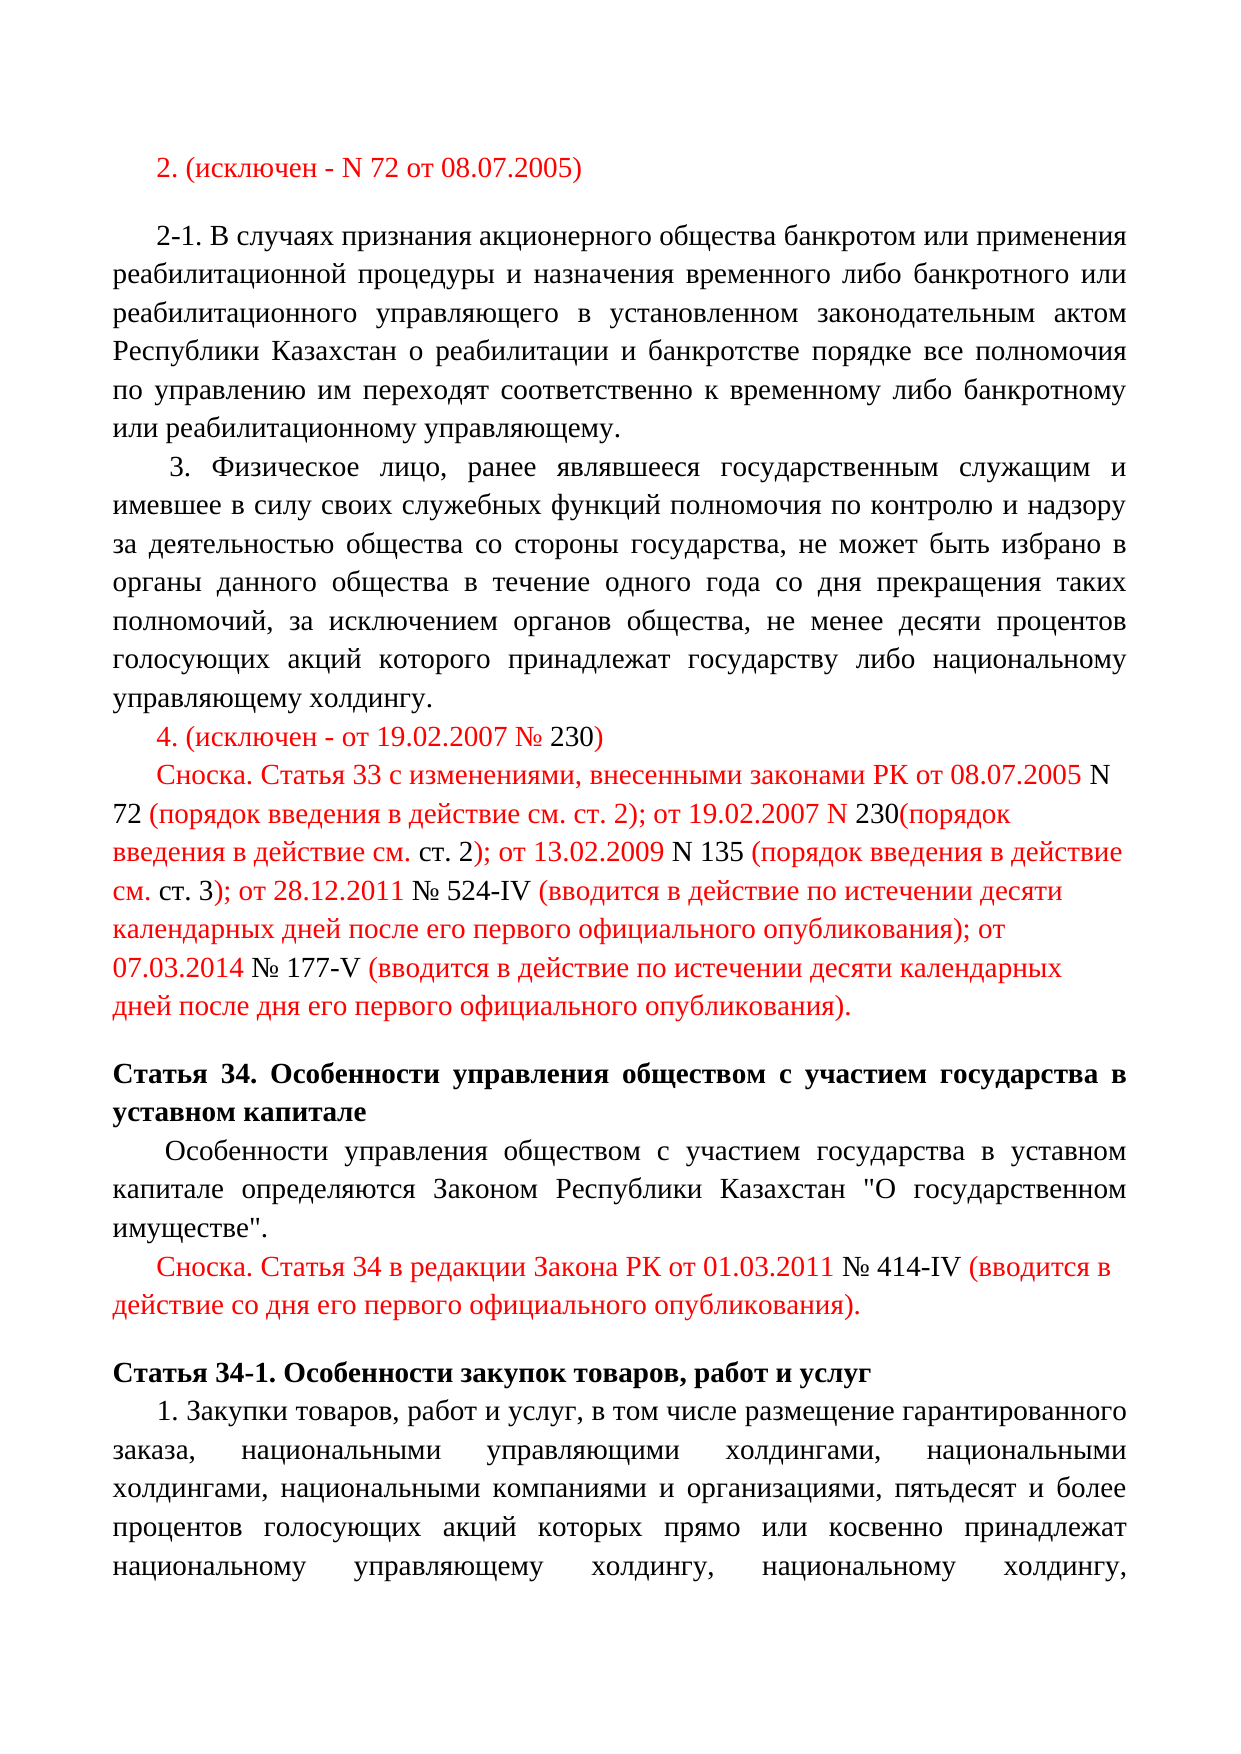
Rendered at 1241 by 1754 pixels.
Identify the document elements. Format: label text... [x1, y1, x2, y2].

text 4. (исключен - от 19.02.2007 № 230) Сноска. Статья 33 с изменениями, внесенными законами РК от 08.07.2005 N 72 (порядок введения в действие см. ст. 2); от 19.02.2007 N 230(порядок введения в действие см. ст. 2); от 13.02.2009 N 135 (порядок введения в действие см. ст. 3); от 28.12.2011 № 524-IV (вводится в действие по истечении десяти календарных дней после его первого официального опубликования); от 07.03.2014 № 177-V (вводится в действие по истечении десяти календарных дней после дня его первого официального опубликования). [112, 719, 1128, 1052]
text Статья 34-1. Особенности закупок товаров, работ и услуг [112, 1355, 1128, 1388]
text Статья 34. Особенности управления обществом с участием государства в уставном капитале [112, 1056, 1128, 1128]
text 2. (исключен - N 72 от 08.07.2005) [112, 150, 1128, 214]
text 3. Физическое лицо, ранее являвшееся государственным служащим и имевшее в силу своих служебных функций полномочия по контролю и надзору за деятельностью общества со стороны государства, не может быть избрано в органы данного общества в течение одного года со дня прекращения таких полномочий, за исключением органов общества, не менее десяти процентов голосующих акций которого принадлежат государству либо национальному управляющему холдингу. [112, 449, 1128, 714]
text Особенности управления обществом с участием государства в уставном капитале определяются Законом Республики Казахстан "О государственном имуществе". [112, 1133, 1128, 1244]
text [112, 1393, 1128, 1581]
text Сноска. Статья 34 в редакции Закона РК от 01.03.2011 № 414-IV (вводится в действие со дня его первого официального опубликования). [112, 1249, 1128, 1351]
text 2-1. В случаях признания акционерного общества банкротом или применения реабилитационной процедуры и назначения временного либо банкротного или реабилитационного управляющего в установленном законодательным актом Республики Казахстан о реабилитации и банкротстве порядке все полномочия по управлению им переходят соответственно к временному либо банкротному или реабилитационному управляющему. [112, 218, 1128, 444]
